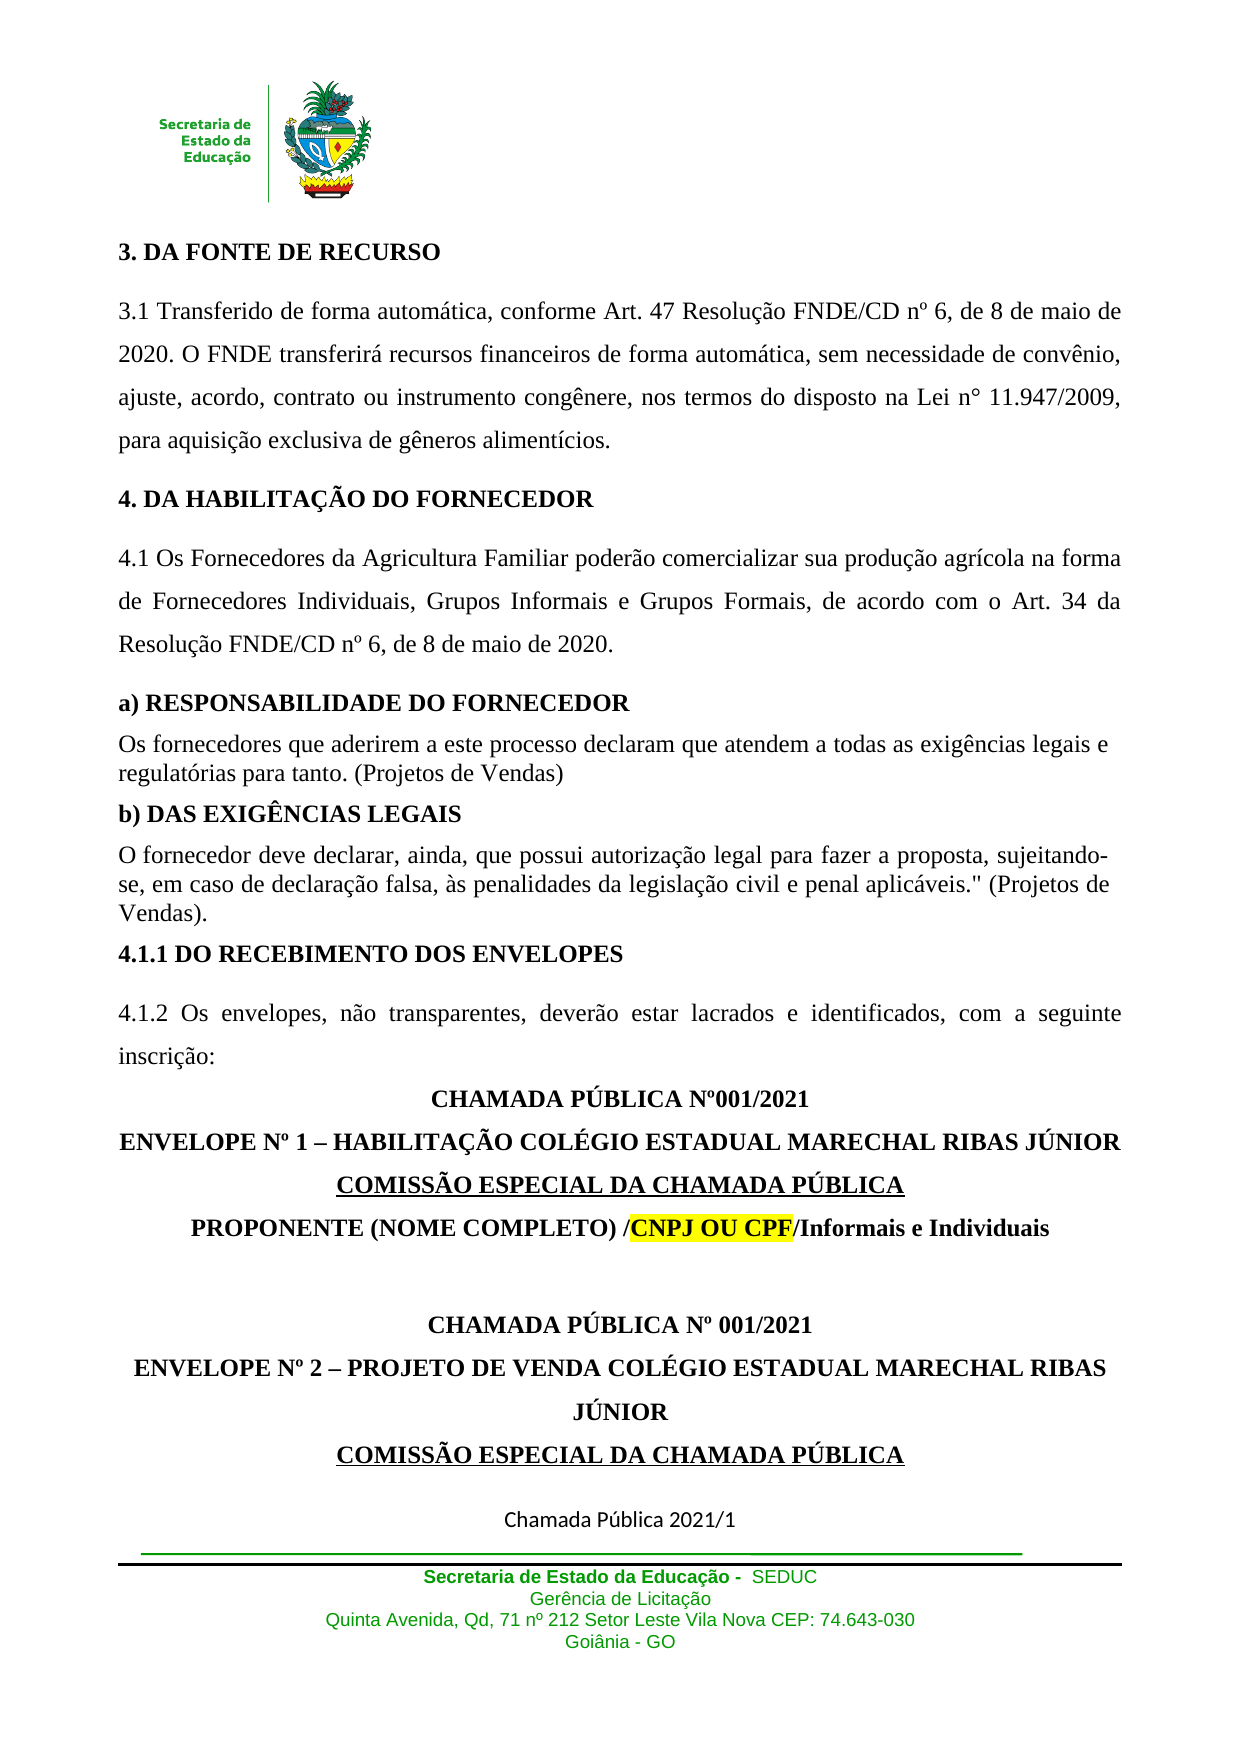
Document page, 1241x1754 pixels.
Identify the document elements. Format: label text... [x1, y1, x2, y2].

text 4.1.2 Os envelopes, não transparentes, deverão estar lacrados e identificados, com a seguinte inscrição: [118, 998, 1122, 1070]
text CHAMADA PÚBLICA Nº 001/2021 [118, 1310, 1122, 1339]
text 4.1.1 DO RECEBIMENTO DOS ENVELOPES [118, 939, 1122, 968]
text ENVELOPE Nº 1 – HABILITAÇÃO COLÉGIO ESTADUAL MARECHAL RIBAS JÚNIOR [118, 1127, 1122, 1156]
text a) RESPONSABILIDADE DO FORNECEDOR [118, 688, 1110, 717]
text 4.1 Os Fornecedores da Agricultura Familiar poderão comercializar sua produção agrícola na forma de Fornecedores Individuais, Grupos Informais e Grupos Formais, de acordo com o Art. 34 da Resolução FNDE/CD nº 6, de 8 de maio de 2020. [118, 543, 1122, 658]
text PROPONENTE (NOME COMPLETO) /CNPJ OU CPF/Informais e Individuais [118, 1213, 1122, 1242]
picture [118, 73, 412, 210]
text COMISSÃO ESPECIAL DA CHAMADA PÚBLICA [118, 1440, 1122, 1468]
text 4. DA HABILITAÇÃO DO FORNECEDOR [118, 484, 1122, 513]
text CHAMADA PÚBLICA Nº001/2021 [118, 1084, 1122, 1113]
text b) DAS EXIGÊNCIAS LEGAIS [118, 799, 1110, 828]
text 3.1 Transferido de forma automática, conforme Art. 47 Resolução FNDE/CD nº 6, de 8 de maio de 2020. O FNDE transferirá recursos financeiros de forma automática, sem necessidade de convênio, ajuste, acordo, contrato ou instrumento congênere, nos termos do disposto na Lei n° 11.947/2009, para aquisição exclusiva de gêneros alimentícios. [118, 296, 1122, 454]
text 3. DA FONTE DE RECURSO [118, 237, 1122, 266]
text O fornecedor deve declarar, ainda, que possui autorização legal para fazer a proposta, sujeitando-se, em caso de declaração falsa, às penalidades da legislação civil e penal aplicáveis." (Projetos de Vendas). [118, 840, 1110, 927]
text COMISSÃO ESPECIAL DA CHAMADA PÚBLICA [118, 1170, 1122, 1199]
text ENVELOPE Nº 2 – PROJETO DE VENDA COLÉGIO ESTADUAL MARECHAL RIBAS JÚNIOR [118, 1353, 1122, 1425]
text Os fornecedores que aderirem a este processo declaram que atendem a todas as exigências legais e regulatórias para tanto. (Projetos de Vendas) [118, 729, 1110, 787]
